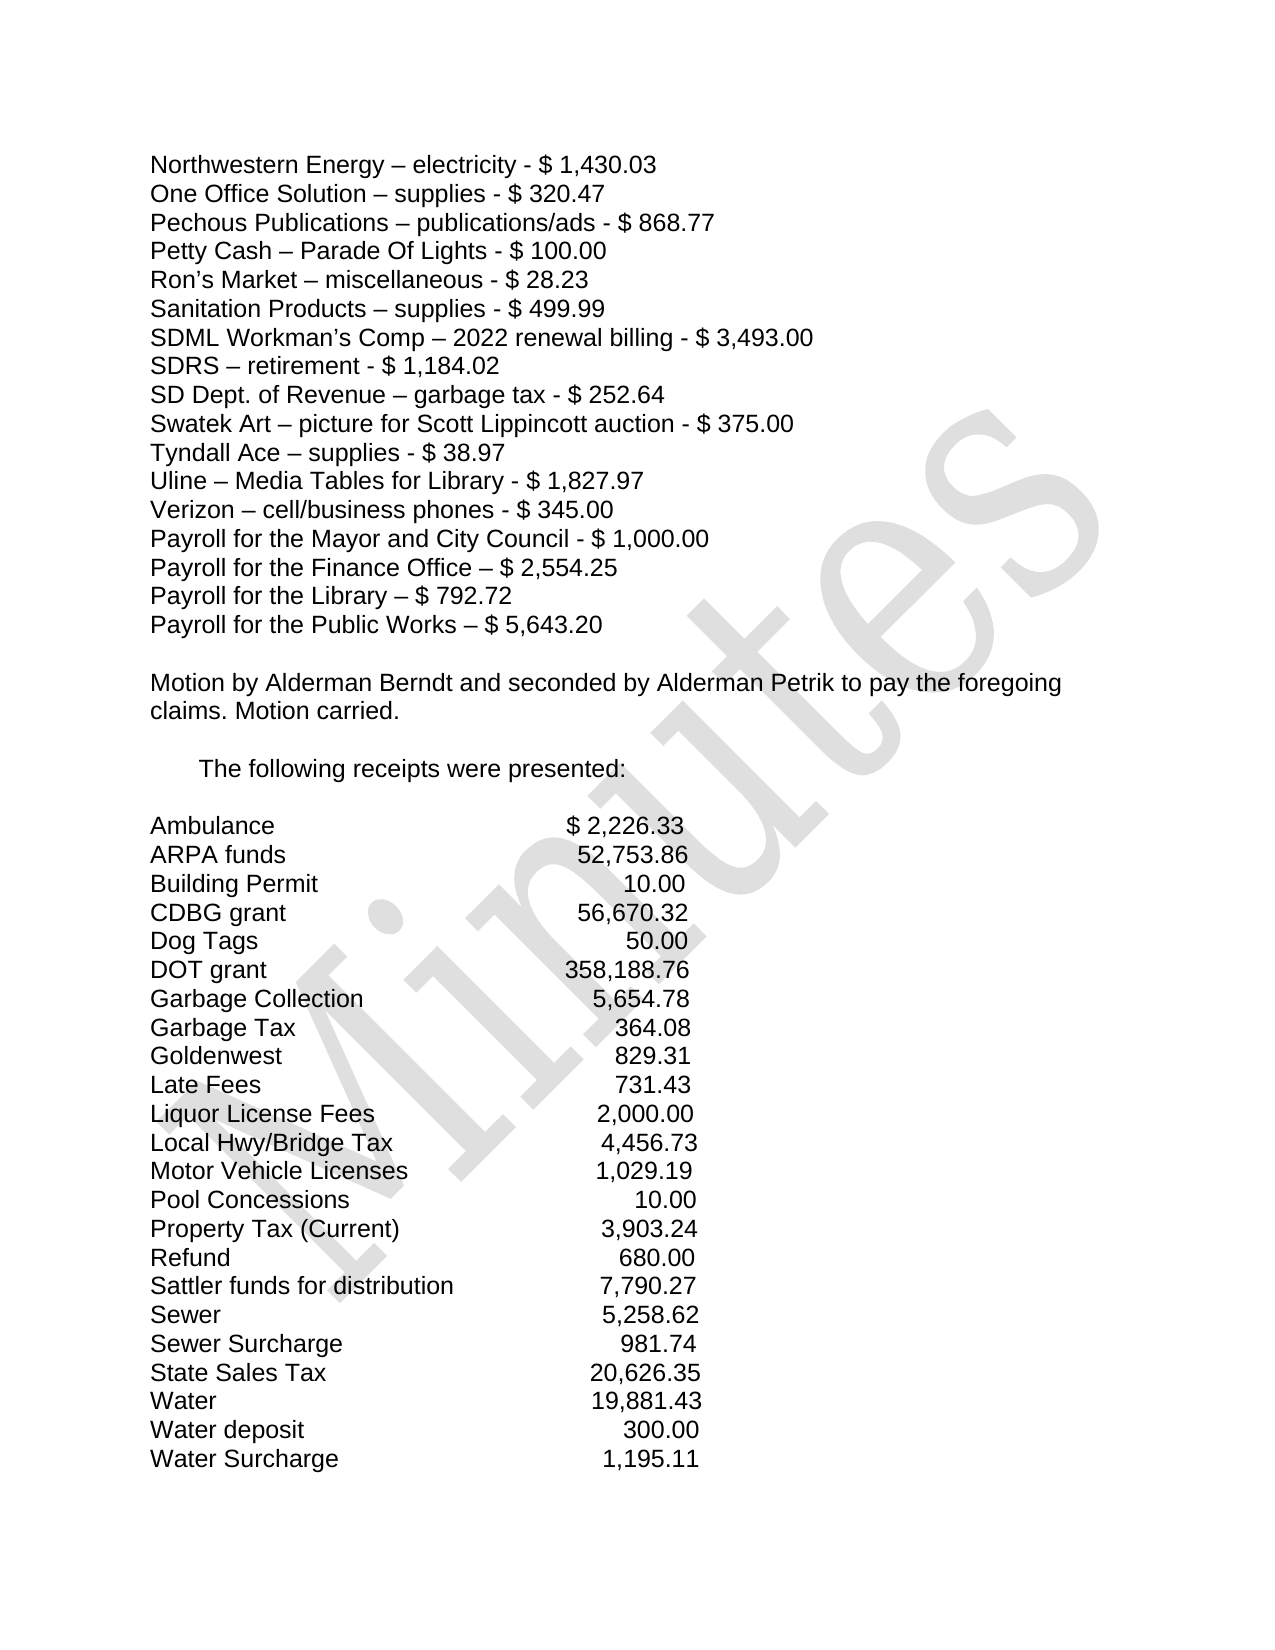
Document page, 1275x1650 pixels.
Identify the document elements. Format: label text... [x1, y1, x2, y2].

text Sattler funds for distribution 7,790.27 [150, 1271, 1125, 1300]
text Water 19,881.43 [150, 1386, 1125, 1415]
text Petty Cash – Parade Of Lights - $ 100.00 [150, 236, 1125, 265]
text Building Permit 10.00 [150, 869, 1125, 897]
text Refund 680.00 [150, 1242, 1125, 1271]
text Payroll for the Finance Office – $ 2,554.25 [150, 552, 1125, 581]
text SDRS – retirement - $ 1,184.02 [150, 351, 1125, 380]
text Verizon – cell/business phones - $ 345.00 [150, 495, 1125, 524]
text Water Surcharge 1,195.11 [150, 1444, 1125, 1472]
text SDML Workman’s Comp – 2022 renewal billing - $ 3,493.00 [150, 322, 1125, 351]
text Motion by Alderman Berndt and seconded by Alderman Petrik to pay the foregoing claims. Motion carried. [150, 667, 1125, 725]
text Payroll for the Mayor and City Council - $ 1,000.00 [150, 524, 1125, 552]
text Liquor License Fees 2,000.00 [150, 1099, 1125, 1127]
text Tyndall Ace – supplies - $ 38.97 [150, 437, 1125, 466]
text Sewer Surcharge 981.74 [150, 1329, 1125, 1357]
text ARPA funds 52,753.86 [150, 840, 1125, 869]
text Pool Concessions 10.00 [150, 1185, 1125, 1214]
text CDBG grant 56,670.32 [150, 897, 1125, 926]
text Northwestern Energy – electricity - $ 1,430.03 [150, 150, 1125, 179]
text Garbage Tax 364.08 [150, 1012, 1125, 1041]
text Garbage Collection 5,654.78 [150, 984, 1125, 1012]
text Uline – Media Tables for Library - $ 1,827.97 [150, 466, 1125, 495]
text Ambulance $ 2,226.33 [150, 811, 1125, 840]
text Sanitation Products – supplies - $ 499.99 [150, 294, 1125, 322]
text Local Hwy/Bridge Tax 4,456.73 [150, 1127, 1125, 1156]
text Payroll for the Library – $ 792.72 [150, 581, 1125, 610]
text Dog Tags 50.00 [150, 926, 1125, 955]
text Motor Vehicle Licenses 1,029.19 [150, 1156, 1125, 1185]
text Water deposit 300.00 [150, 1415, 1125, 1444]
text Ron’s Market – miscellaneous - $ 28.23 [150, 265, 1125, 294]
text The following receipts were presented: [150, 754, 1125, 782]
text Payroll for the Public Works – $ 5,643.20 [150, 610, 1125, 639]
text DOT grant 358,188.76 [150, 955, 1125, 984]
text SD Dept. of Revenue – garbage tax - $ 252.64 [150, 380, 1125, 409]
text Swatek Art – picture for Scott Lippincott auction - $ 375.00 [150, 409, 1125, 437]
text State Sales Tax 20,626.35 [150, 1357, 1125, 1386]
text Late Fees 731.43 [150, 1070, 1125, 1099]
text One Office Solution – supplies - $ 320.47 [150, 179, 1125, 207]
text Property Tax (Current) 3,903.24 [150, 1214, 1125, 1242]
text Sewer 5,258.62 [150, 1300, 1125, 1329]
text Pechous Publications – publications/ads - $ 868.77 [150, 207, 1125, 236]
text Goldenwest 829.31 [150, 1041, 1125, 1070]
